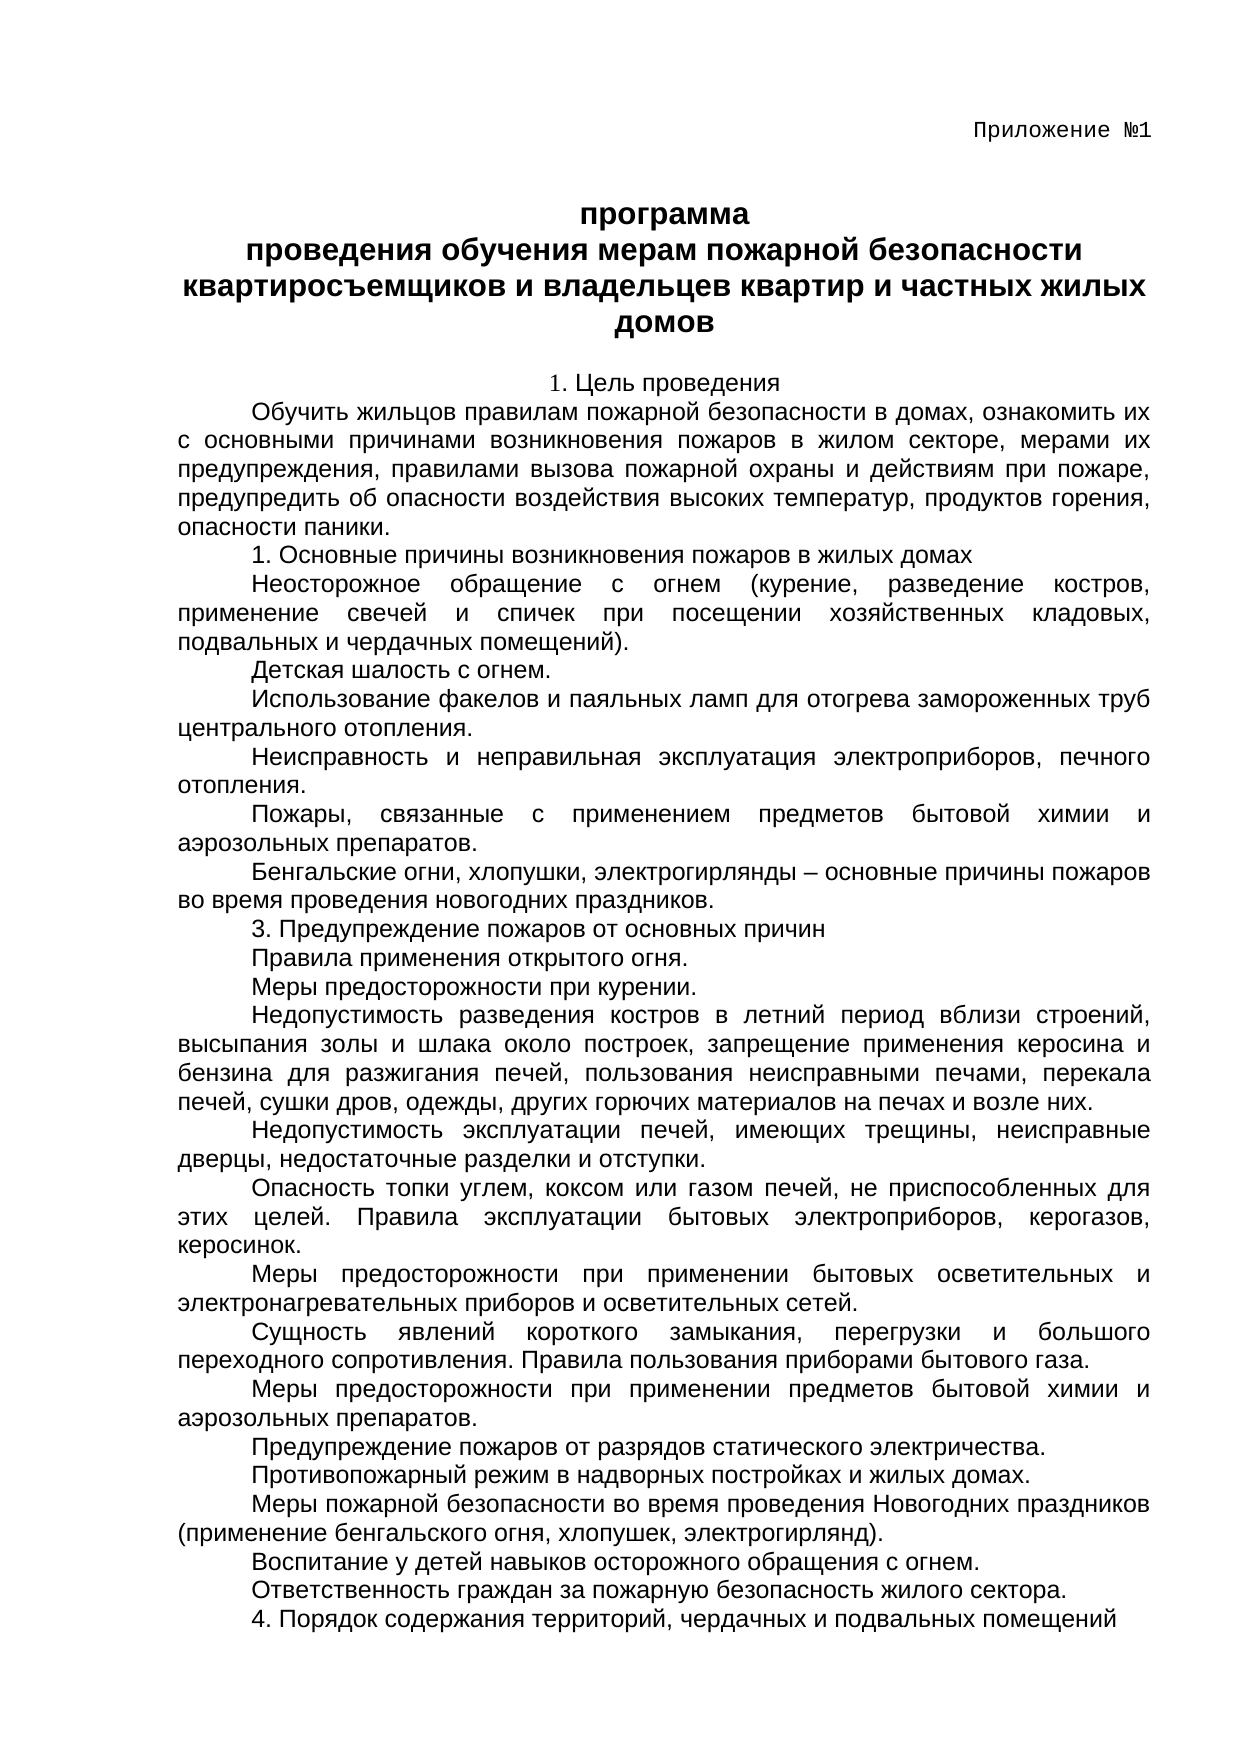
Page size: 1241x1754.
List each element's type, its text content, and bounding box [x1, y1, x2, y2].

text Приложение №1 [207, 118, 1152, 144]
text Сущность явлений короткого замыкания, перегрузки и большого переходного сопротивления. Правила пользования приборами бытового газа. [177, 1317, 1152, 1374]
text 1. Цель проведения [177, 368, 1152, 397]
text Меры предосторожности при применении предметов бытовой химии и аэрозольных препаратов. [177, 1374, 1152, 1432]
text Противопожарный режим в надворных постройках и жилых домах. [177, 1461, 1152, 1489]
text программа [177, 195, 1152, 231]
text 1. Основные причины возникновения пожаров в жилых домах [177, 541, 1152, 569]
text Недопустимость разведения костров в летний период вблизи строений, высыпания золы и шлака около построек, запрещение применения керосина и бензина для разжигания печей, пользования неисправными печами, перекала печей, сушки дров, одежды, других горючих материалов на печах и возле них. [177, 1001, 1152, 1116]
text Меры пожарной безопасности во время проведения Новогодних праздников (применение бенгальского огня, хлопушек, электрогирлянд). [177, 1489, 1152, 1547]
text Неисправность и неправильная эксплуатация электроприборов, печного отопления. [177, 742, 1152, 799]
text Предупреждение пожаров от разрядов статического электричества. [177, 1432, 1152, 1461]
text Детская шалость с огнем. [177, 656, 1152, 684]
text Воспитание у детей навыков осторожного обращения с огнем. [177, 1547, 1152, 1576]
text Бенгальские огни, хлопушки, электрогирлянды – основные причины пожаров во время проведения новогодних праздников. [177, 857, 1152, 914]
text Меры предосторожности при применении бытовых осветительных и электронагревательных приборов и осветительных сетей. [177, 1259, 1152, 1317]
text Ответственность граждан за пожарную безопасность жилого сектора. [177, 1576, 1152, 1604]
text Опасность топки углем, коксом или газом печей, не приспособленных для этих целей. Правила эксплуатации бытовых электроприборов, керогазов, керосинок. [177, 1173, 1152, 1259]
text Использование факелов и паяльных ламп для отогрева замороженных труб центрального отопления. [177, 684, 1152, 742]
text квартиросъемщиков и владельцев квартир и частных жилых домов [177, 267, 1152, 339]
text Недопустимость эксплуатации печей, имеющих трещины, неисправные дверцы, недостаточные разделки и отступки. [177, 1116, 1152, 1173]
text #G04. Порядок содержания территорий, чердачных и подвальных помещений [177, 1604, 1152, 1633]
text Обучить жильцов правилам пожарной безопасности в домах, ознакомить их с основными причинами возникновения пожаров в жилом секторе, мерами их предупреждения, правилами вызова пожарной охраны и действиям при пожаре, предупредить об опасности воздействия высоких температур, продуктов горения, опасности паники. [177, 397, 1152, 541]
text Меры предосторожности при курении. [177, 972, 1152, 1001]
text #G03. Предупреждение пожаров от основных причин [177, 914, 1152, 943]
text проведения обучения мерам пожарной безопасности [177, 231, 1152, 267]
text Правила применения открытого огня. [177, 943, 1152, 972]
text Пожары, связанные с применением предметов бытовой химии и аэрозольных препаратов. [177, 799, 1152, 857]
text Неосторожное обращение с огнем (курение, разведение костров, применение свечей и спичек при посещении хозяйственных кладовых, подвальных и чердачных помещений). [177, 569, 1152, 656]
